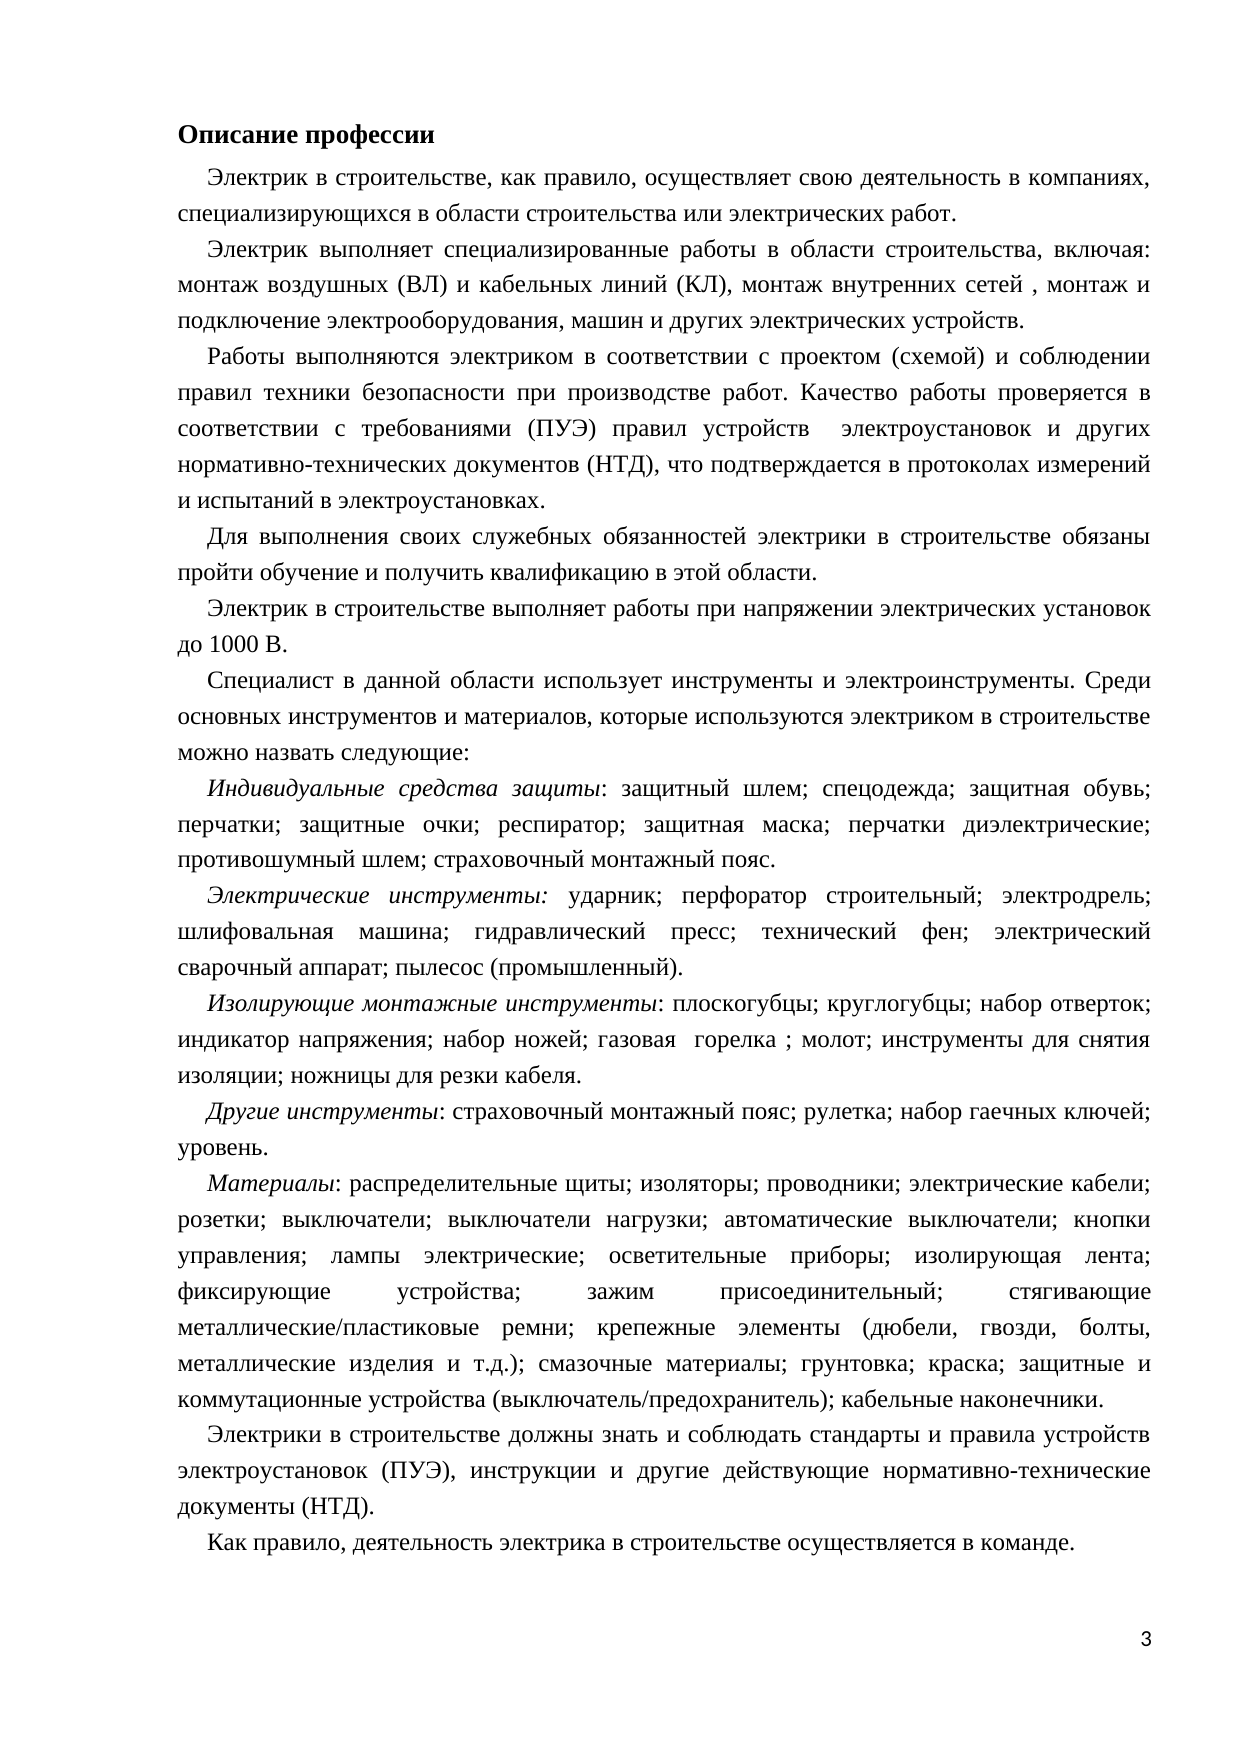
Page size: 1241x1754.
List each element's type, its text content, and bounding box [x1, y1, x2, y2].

text Индивидуальные средства защиты: защитный шлем; спецодежда; защитная обувь; перчатки; защитные очки; респиратор; защитная маска; перчатки диэлектрические; противошумный шлем; страховочный монтажный пояс. [177, 773, 1152, 873]
text Изолирующие монтажные инструменты: плоскогубцы; круглогубцы; набор отверток; индикатор напряжения; набор ножей; газовая горелка ; молот; инструменты для снятия изоляции; ножницы для резки кабеля. [177, 988, 1152, 1089]
text Материалы: распределительные щиты; изоляторы; проводники; электрические кабели; розетки; выключатели; выключатели нагрузки; автоматические выключатели; кнопки управления; лампы электрические; осветительные приборы; изолирующая лента; фиксирующие устройства; зажим присоединительный; стягивающие металлические/пластиковые ремни; крепежные элементы (дюбели, гвозди, болты, металлические изделия и т.д.); смазочные материалы; грунтовка; краска; защитные и коммутационные устройства (выключатель/предохранитель); кабельные наконечники. [177, 1168, 1152, 1412]
text Как правило, деятельность электрика в строительстве осуществляется в команде. [177, 1527, 1152, 1556]
text Специалист в данной области использует инструменты и электроинструменты. Среди основных инструментов и материалов, которые используются электриком в строительстве можно назвать следующие: [177, 665, 1152, 766]
text Работы выполняются электриком в соответствии с проектом (схемой) и соблюдении правил техники безопасности при производстве работ. Качество работы проверяется в соответствии с требованиями (ПУЭ) правил устройств электроустановок и других нормативно-технических документов (НТД), что подтверждается в протоколах измерений и испытаний в электроустановках. [177, 341, 1152, 514]
text Описание профессии [177, 118, 1152, 149]
text Электрик в строительстве, как правило, осуществляет свою деятельность в компаниях, специализирующихся в области строительства или электрических работ. [177, 162, 1152, 226]
text Электрик в строительстве выполняет работы при напряжении электрических установок до 1000 В. [177, 593, 1152, 658]
text Электрик выполняет специализированные работы в области строительства, включая: монтаж воздушных (ВЛ) и кабельных линий (КЛ), монтаж внутренних сетей , монтаж и подключение электрооборудования, машин и других электрических устройств. [177, 234, 1152, 334]
text Для выполнения своих служебных обязанностей электрики в строительстве обязаны пройти обучение и получить квалификацию в этой области. [177, 521, 1152, 586]
text Электрики в строительстве должны знать и соблюдать стандарты и правила устройств электроустановок (ПУЭ), инструкции и другие действующие нормативно-технические документы (НТД). [177, 1419, 1152, 1520]
text Электрические инструменты: ударник; перфоратор строительный; электродрель; шлифовальная машина; гидравлический пресс; технический фен; электрический сварочный аппарат; пылесос (промышленный). [177, 881, 1152, 981]
text Другие инструменты: страховочный монтажный пояс; рулетка; набор гаечных ключей; уровень. [177, 1096, 1152, 1161]
